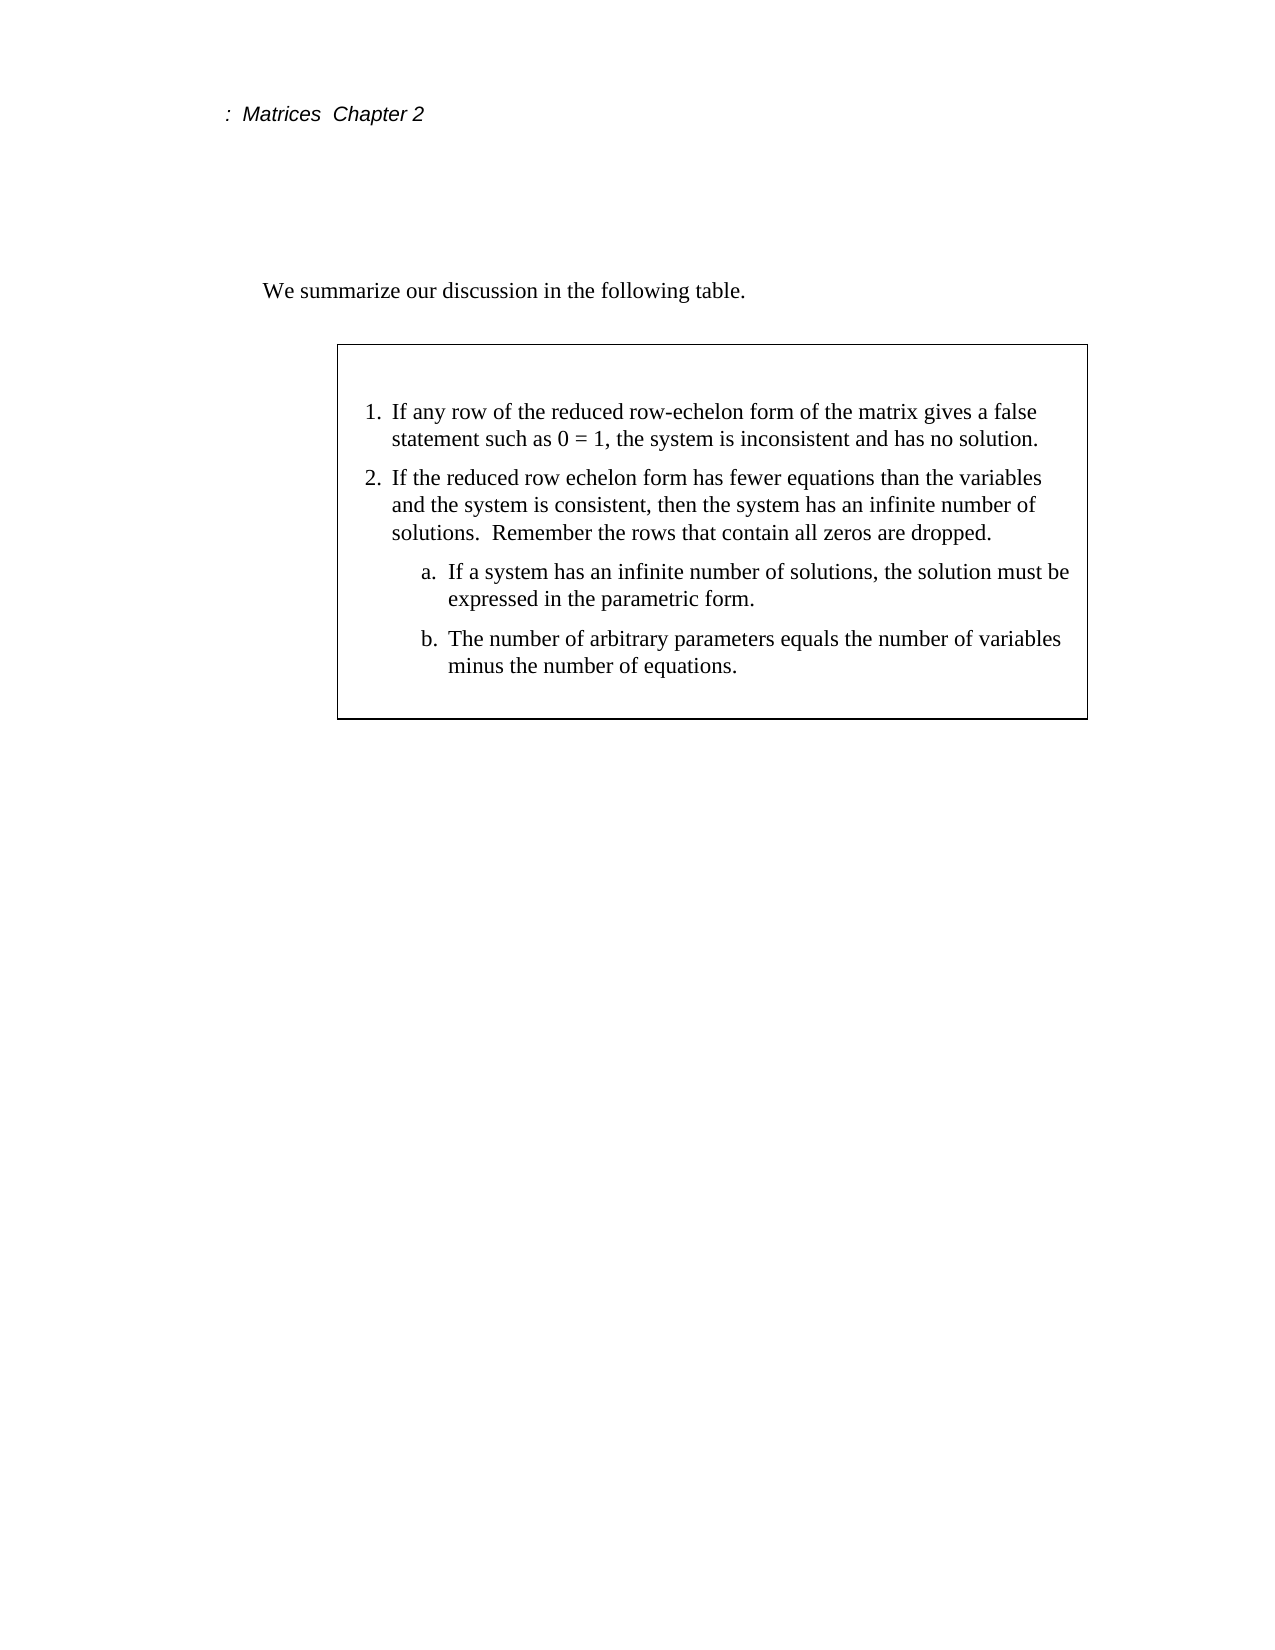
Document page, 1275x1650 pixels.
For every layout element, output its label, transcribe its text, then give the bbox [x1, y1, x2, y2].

table_header 1. If any row of the reduced row-echelon form of the matrix gives a false statement such as 0 = 1, the system is inconsistent and has no solution. 2. If the reduced row echelon form has fewer equations than the variables and the system is consistent, then the system has an infinite number of solutions. Remember the rows that contain all zeros are dropped. a. If a system has an infinite number of solutions, the solution must be expressed in the parametric form. b. The number of arbitrary parameters equals the number of variables minus the number of equations. [338, 345, 1087, 718]
text We summarize our discussion in the following table. [262, 277, 1125, 304]
